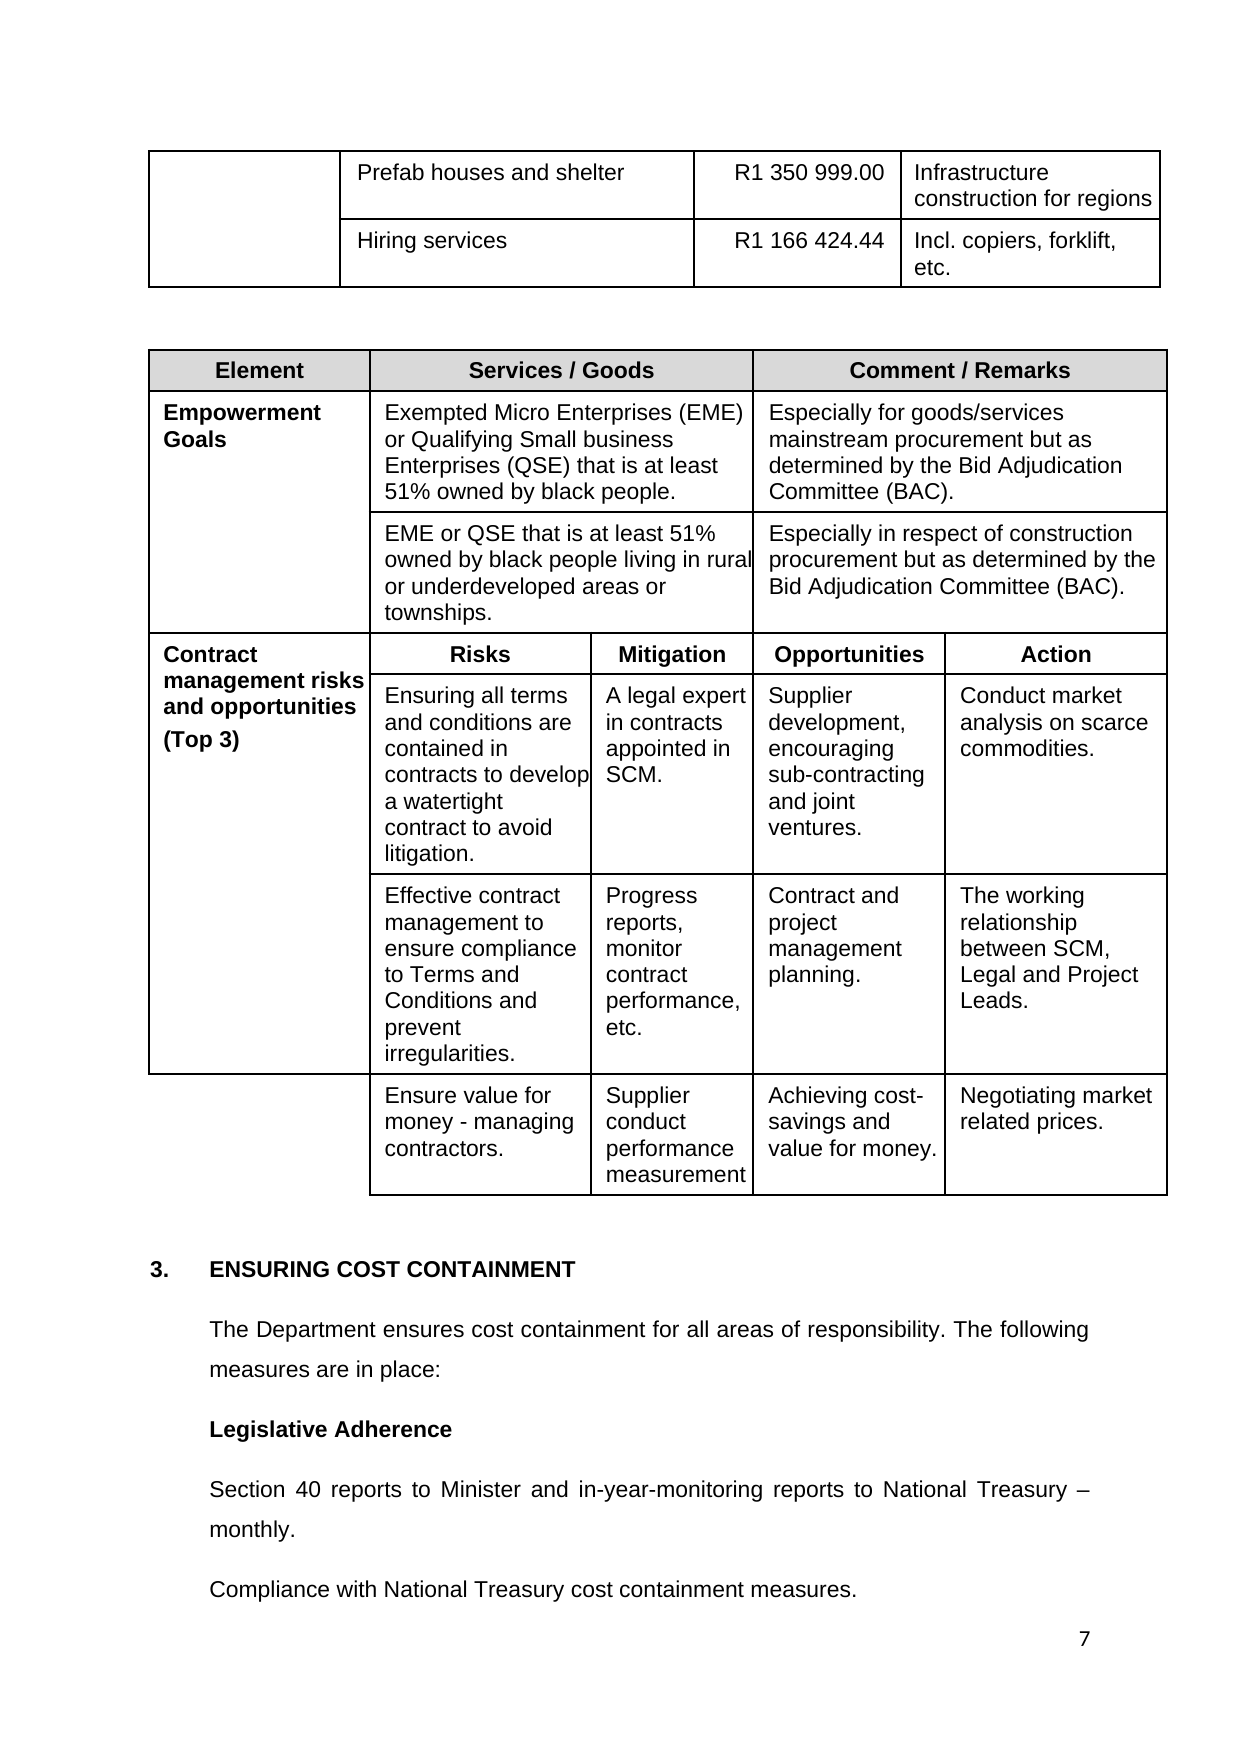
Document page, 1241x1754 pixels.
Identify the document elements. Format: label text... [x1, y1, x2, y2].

table_header Services / Goods [371, 351, 752, 390]
table_header Element [150, 351, 369, 390]
table_cell Infrastructure construction for regions [902, 152, 1159, 218]
table_cell Contract and project management planning. [754, 875, 944, 1073]
table_cell Prefab houses and shelter [341, 152, 693, 218]
table_cell Opportunities [754, 634, 944, 673]
table_cell Ensure value for money - managing contractors. [371, 1075, 590, 1193]
table_cell Progress reports, monitor contract performance, etc. [592, 875, 752, 1073]
table_cell Contract management risks and opportunities (Top 3) [150, 634, 369, 1073]
table_cell Supplier conduct performance measurement [592, 1075, 752, 1193]
table_cell A legal expert in contracts appointed in SCM. [592, 675, 752, 873]
table_cell Especially for goods/services mainstream procurement but as determined by the Bid Adjudication Committee (BAC). [754, 392, 1166, 511]
table_cell Achieving cost-savings and value for money. [754, 1075, 944, 1193]
table_cell Especially in respect of construction procurement but as determined by the Bid Adjudication Committee (BAC). [754, 513, 1166, 632]
table_cell Hiring services [341, 220, 693, 286]
table_cell Supplier development, encouraging sub-contracting and joint ventures. [754, 675, 944, 873]
text Compliance with National Treasury cost containment measures. [209, 1576, 1090, 1602]
text The Department ensures cost containment for all areas of responsibility. The following measures are in place: [209, 1316, 1090, 1382]
table_cell Exempted Micro Enterprises (EME) or Qualifying Small business Enterprises (QSE) that is at least 51% owned by black people. [371, 392, 752, 511]
table_cell Action [946, 634, 1166, 673]
table_cell R1 350 999.00 [695, 152, 900, 218]
table_cell Ensuring all terms and conditions are contained in contracts to develop a watertight contract to avoid litigation. [371, 675, 590, 873]
table_cell Empowerment Goals [150, 392, 369, 632]
list Legislative Adherence [209, 1416, 1090, 1442]
table_cell EME or QSE that is at least 51% owned by black people living in rural or underdeveloped areas or townships. [371, 513, 752, 632]
table_cell Effective contract management to ensure compliance to Terms and Conditions and prevent irregularities. [371, 875, 590, 1073]
text Section 40 reports to Minister and in-year-monitoring reports to National Treasury – monthly. [209, 1476, 1090, 1542]
table_cell Mitigation [592, 634, 752, 673]
table_cell Conduct market analysis on scarce commodities. [946, 675, 1166, 873]
table_header Comment / Remarks [754, 351, 1166, 390]
table_cell Risks [371, 634, 590, 673]
list ENSURING COST CONTAINMENT [150, 1256, 1090, 1282]
table_cell Negotiating market related prices. [946, 1075, 1166, 1193]
table_cell Incl. copiers, forklift, etc. [902, 220, 1159, 286]
table_cell The working relationship between SCM, Legal and Project Leads. [946, 875, 1166, 1073]
table_cell R1 166 424.44 [695, 220, 900, 286]
